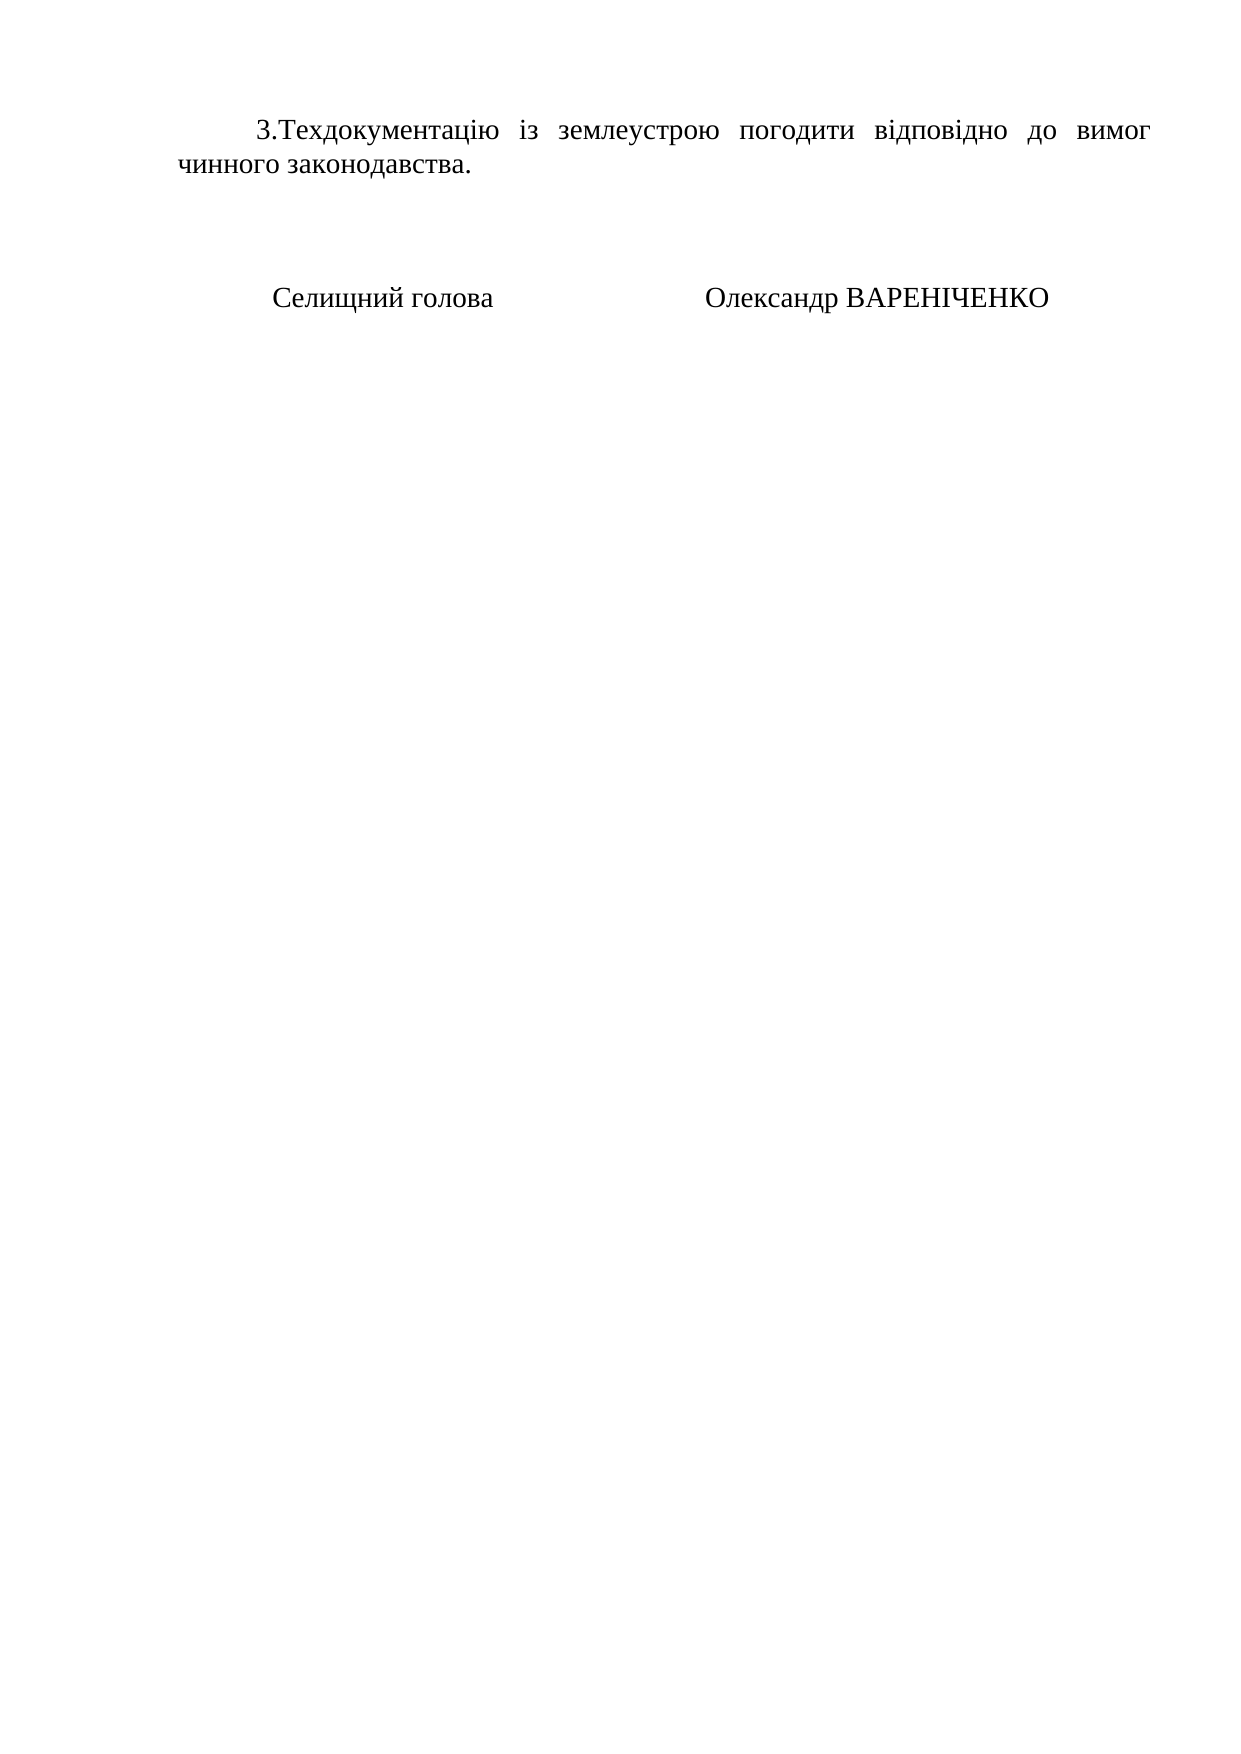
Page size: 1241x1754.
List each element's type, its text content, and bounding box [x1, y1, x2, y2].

text Селищний голова Олександр ВАРЕНІЧЕНКО [177, 280, 1152, 314]
text 3.Техдокументацію із землеустрою погодити відповідно до вимог чинного законодавства. [177, 112, 1152, 179]
